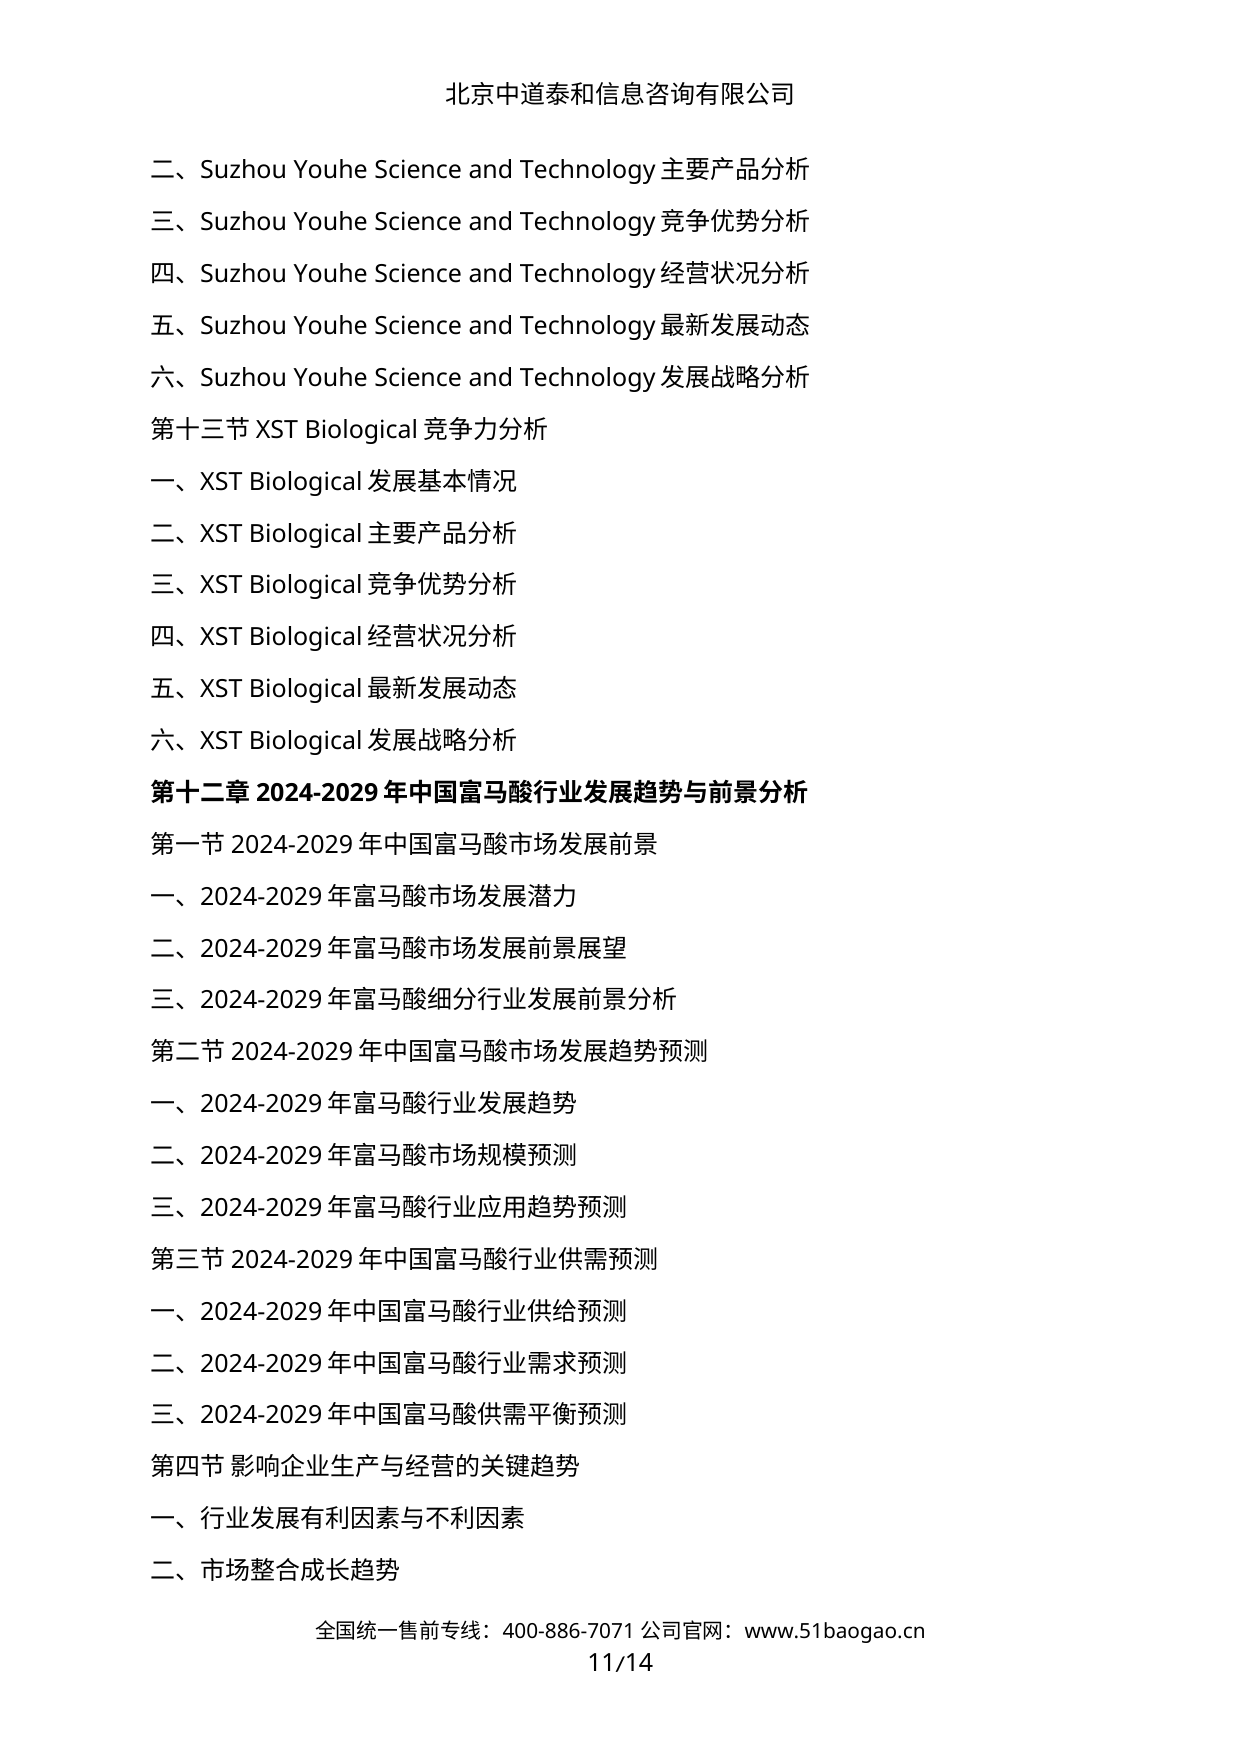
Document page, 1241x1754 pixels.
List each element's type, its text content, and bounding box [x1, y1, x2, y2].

text 一、XST Biological发展基本情况 [150, 461, 1090, 497]
text 第二节 2024-2029年中国富马酸市场发展趋势预测 [150, 1032, 1090, 1068]
text 二、2024-2029年中国富马酸行业需求预测 [150, 1343, 1090, 1379]
text 三、2024-2029年中国富马酸供需平衡预测 [150, 1395, 1090, 1431]
text 一、2024-2029年富马酸市场发展潜力 [150, 876, 1090, 912]
text 二、2024-2029年富马酸市场规模预测 [150, 1136, 1090, 1172]
text 第一节 2024-2029年中国富马酸市场发展前景 [150, 824, 1090, 861]
text 三、2024-2029年富马酸细分行业发展前景分析 [150, 980, 1090, 1016]
text 六、Suzhou Youhe Science and Technology发展战略分析 [150, 357, 1090, 394]
text 二、2024-2029年富马酸市场发展前景展望 [150, 928, 1090, 964]
text 一、2024-2029年富马酸行业发展趋势 [150, 1084, 1090, 1120]
text 一、2024-2029年中国富马酸行业供给预测 [150, 1291, 1090, 1327]
text 第四节 影响企业生产与经营的关键趋势 [150, 1447, 1090, 1483]
text 三、Suzhou Youhe Science and Technology竞争优势分析 [150, 202, 1090, 238]
text 四、Suzhou Youhe Science and Technology经营状况分析 [150, 254, 1090, 290]
text 六、XST Biological发展战略分析 [150, 721, 1090, 757]
text 二、市场整合成长趋势 [150, 1551, 1090, 1587]
text 第三节 2024-2029年中国富马酸行业供需预测 [150, 1239, 1090, 1276]
text 一、行业发展有利因素与不利因素 [150, 1499, 1090, 1535]
text 三、XST Biological竞争优势分析 [150, 565, 1090, 601]
text 四、XST Biological经营状况分析 [150, 617, 1090, 653]
text 二、XST Biological主要产品分析 [150, 513, 1090, 549]
text 二、Suzhou Youhe Science and Technology主要产品分析 [150, 150, 1090, 186]
text 第十二章 2024-2029年中国富马酸行业发展趋势与前景分析 [150, 772, 1090, 809]
text 五、XST Biological最新发展动态 [150, 669, 1090, 705]
text 第十三节 XST Biological竞争力分析 [150, 409, 1090, 446]
text 三、2024-2029年富马酸行业应用趋势预测 [150, 1187, 1090, 1224]
text 五、Suzhou Youhe Science and Technology最新发展动态 [150, 306, 1090, 342]
